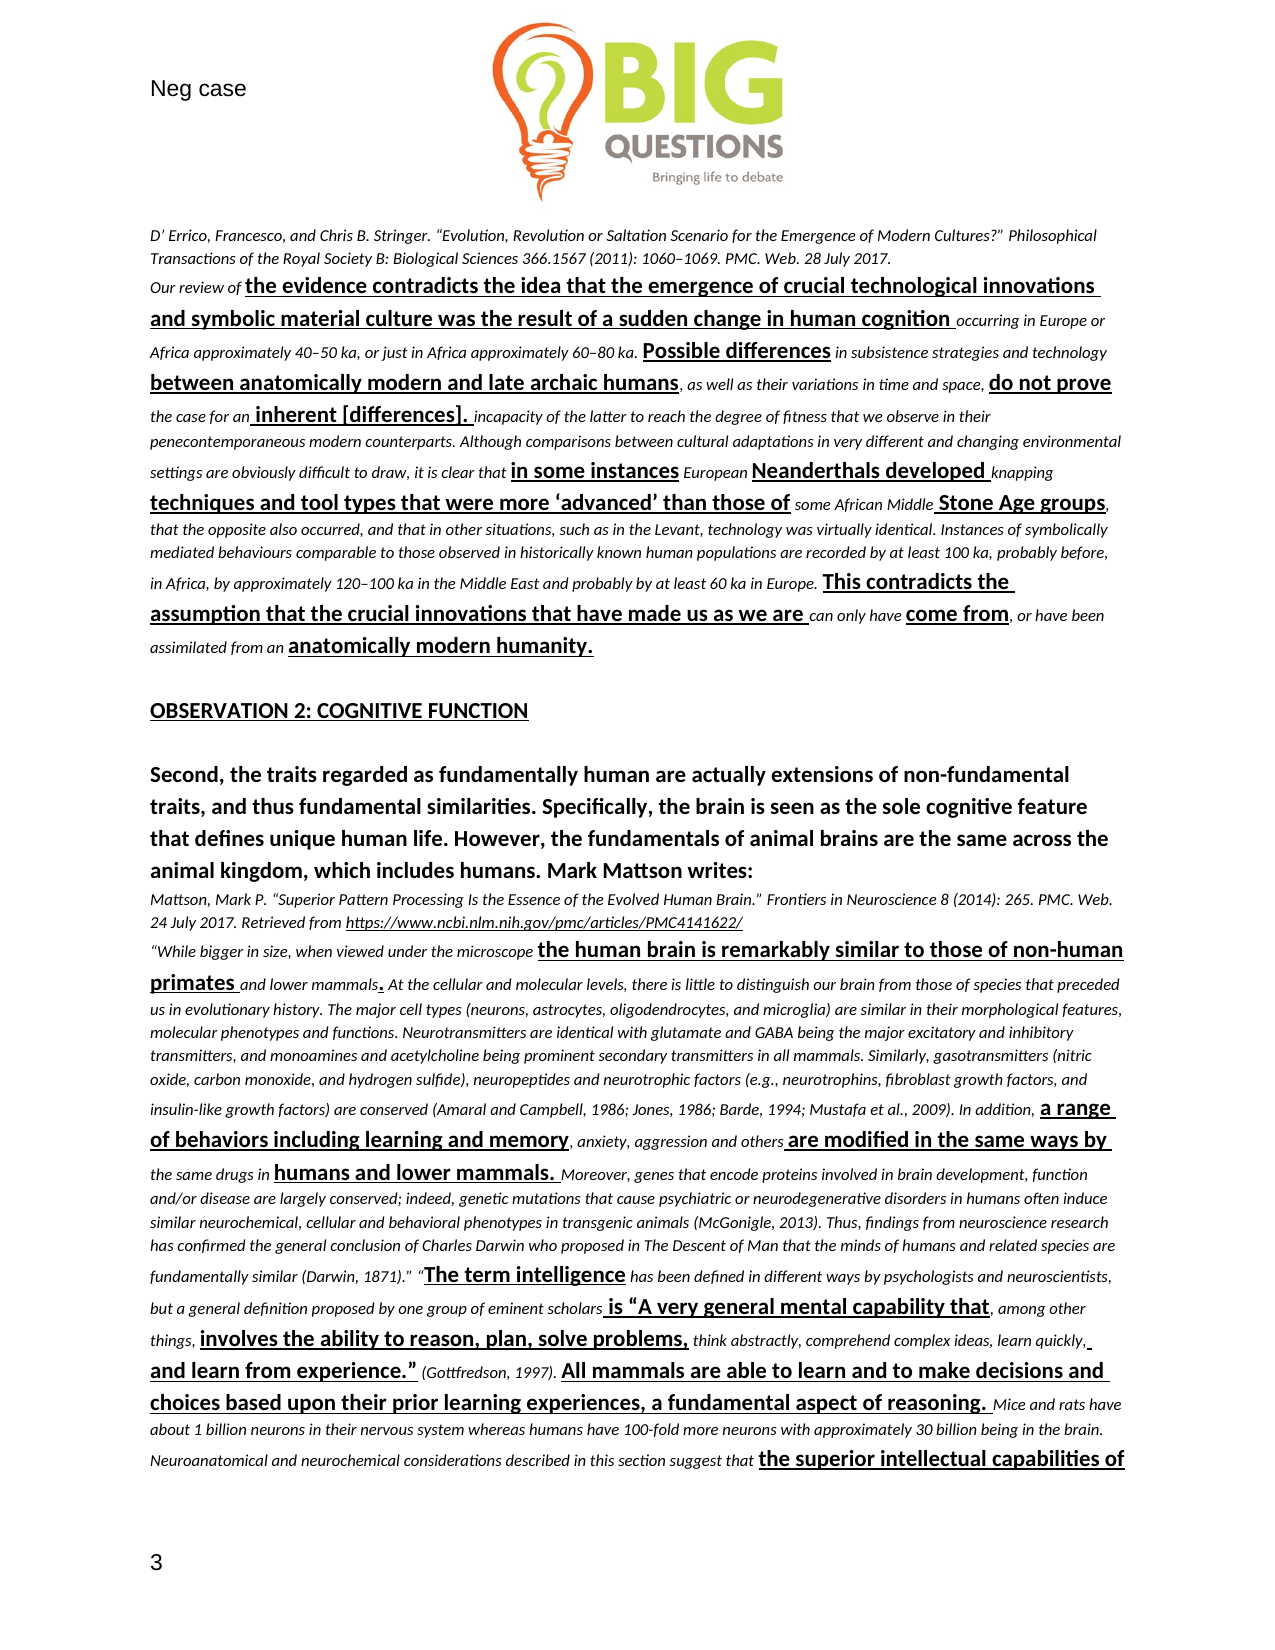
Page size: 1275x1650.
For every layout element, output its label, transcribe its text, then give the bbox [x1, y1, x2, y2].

text Our review of the evidence contradicts the idea that the emergence of crucial technological innovations and symbolic material culture was the result of a sudden change in human cognition occurring in Europe or Africa approximately 40–50 ka, or just in Africa approximately 60–80 ka. Possible differences in subsistence strategies and technology between anatomically modern and late archaic humans, as well as their variations in time and space, do not prove the case for an inherent [differences]. incapacity of the latter to reach the degree of fitness that we observe in their penecontemporaneous modern counterparts. Although comparisons between cultural adaptations in very different and changing environmental settings are obviously difficult to draw, it is clear that in some instances European Neanderthals developed knapping techniques and tool types that were more ‘advanced’ than those of some African Middle Stone Age groups, that the opposite also occurred, and that in other situations, such as in the Levant, technology was virtually identical. Instances of symbolically mediated behaviours comparable to those observed in historically known human populations are recorded by at least 100 ka, probably before, in Africa, by approximately 120–100 ka in the Middle East and probably by at least 60 ka in Europe. This contradicts the assumption that the crucial innovations that have made us as we are can only have come from, or have been assimilated from an anatomically modern humanity. [150, 272, 1125, 659]
text D’ Errico, Francesco, and Chris B. Stringer. “Evolution, Revolution or Saltation Scenario for the Emergence of Modern Cultures?” Philosophical Transactions of the Royal Society B: Biological Sciences 366.1567 (2011): 1060–1069. PMC. Web. 28 July 2017. [150, 225, 1125, 269]
text Second, the traits regarded as fundamentally human are actually extensions of non-fundamental traits, and thus fundamental similarities. Specifically, the brain is seen as the sole cognitive feature that defines unique human life. However, the fundamentals of animal brains are the same across the animal kingdom, which includes humans. Mark Mattson writes: [150, 760, 1125, 885]
text Mattson, Mark P. “Superior Pattern Processing Is the Essence of the Evolved Human Brain.” Frontiers in Neuroscience 8 (2014): 265. PMC. Web. 24 July 2017. Retrieved from https://www.ncbi.nlm.nih.gov/pmc/articles/PMC4141622/ [150, 889, 1125, 932]
text OBSERVATION 2: COGNITIVE FUNCTION [150, 696, 1125, 724]
picture [478, 15, 797, 210]
